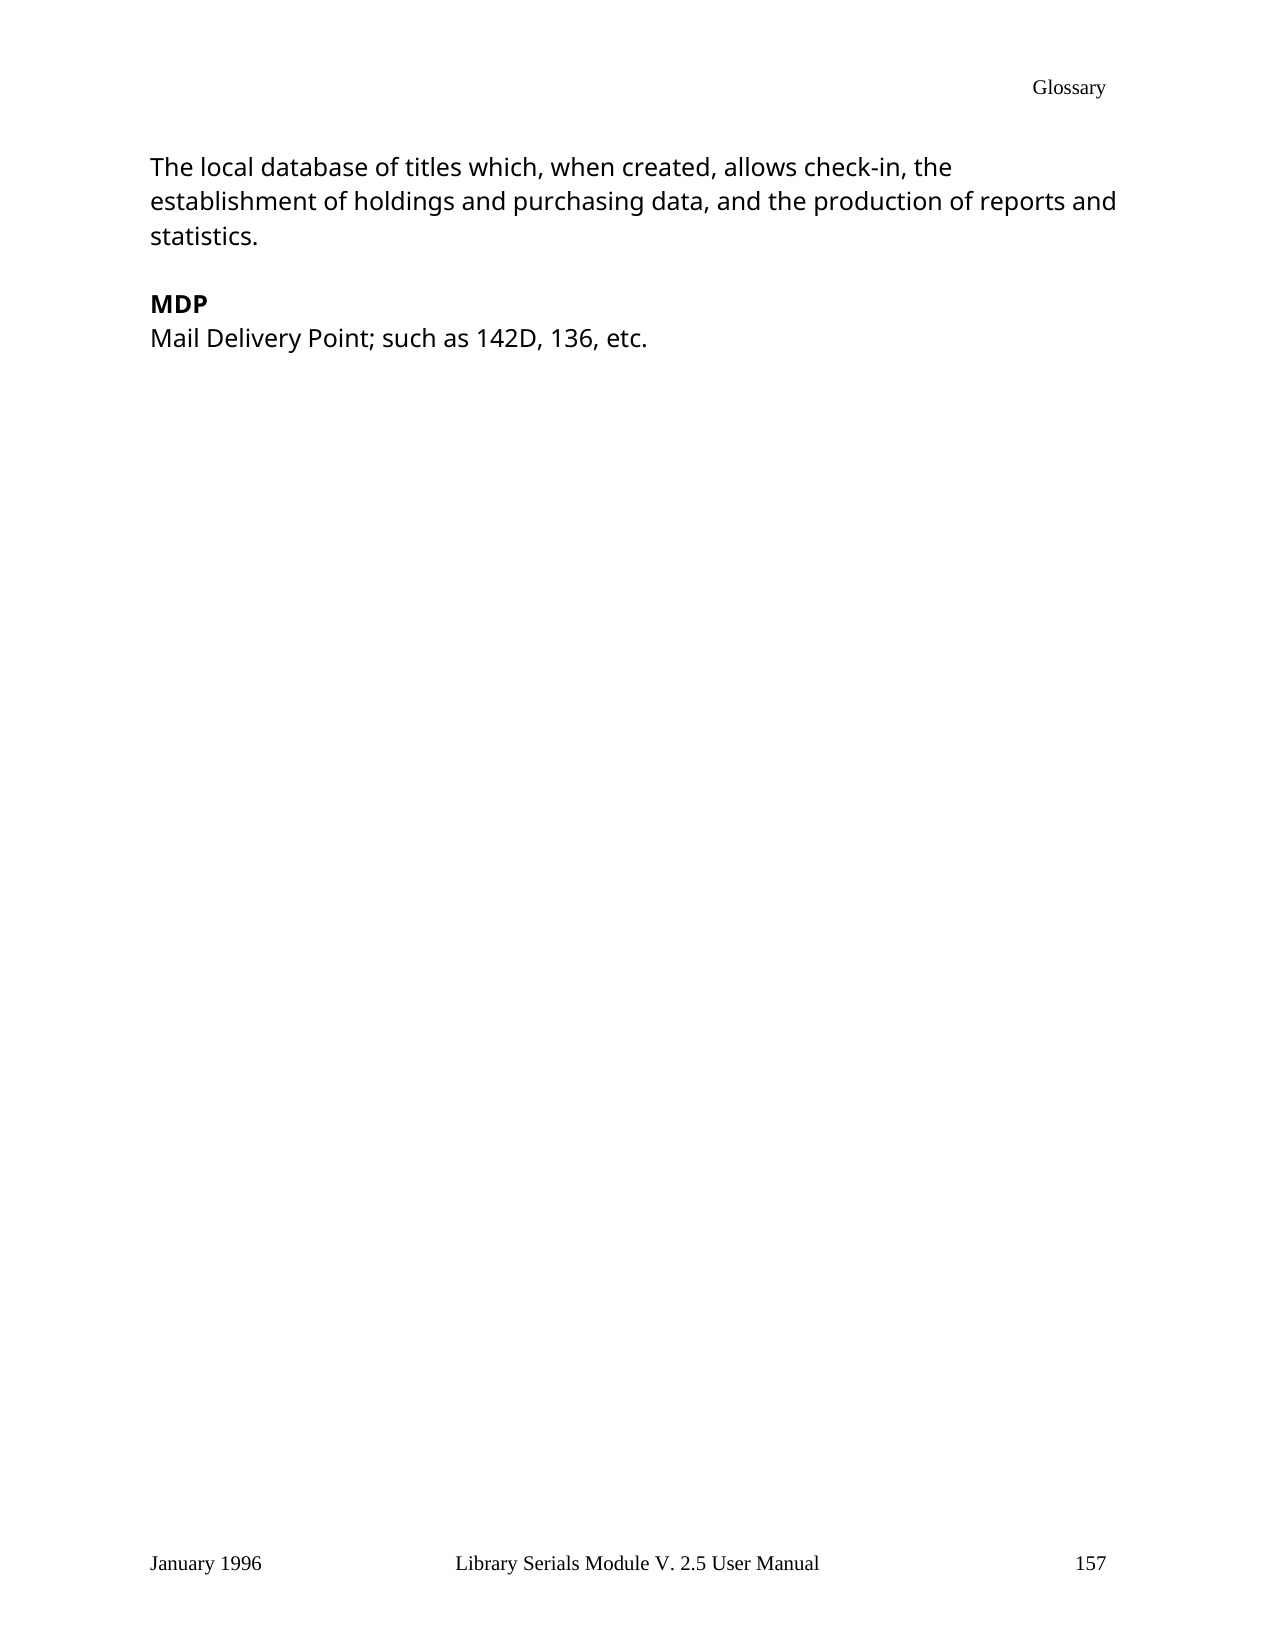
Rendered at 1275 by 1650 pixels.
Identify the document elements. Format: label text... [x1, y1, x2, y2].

text Mail Delivery Point; such as 142D, 136, etc. [150, 320, 1125, 354]
text MDP [150, 286, 1125, 320]
text The local database of titles which, when created, allows check-in, the establishment of holdings and purchasing data, and the production of reports and statistics. [150, 150, 1125, 252]
